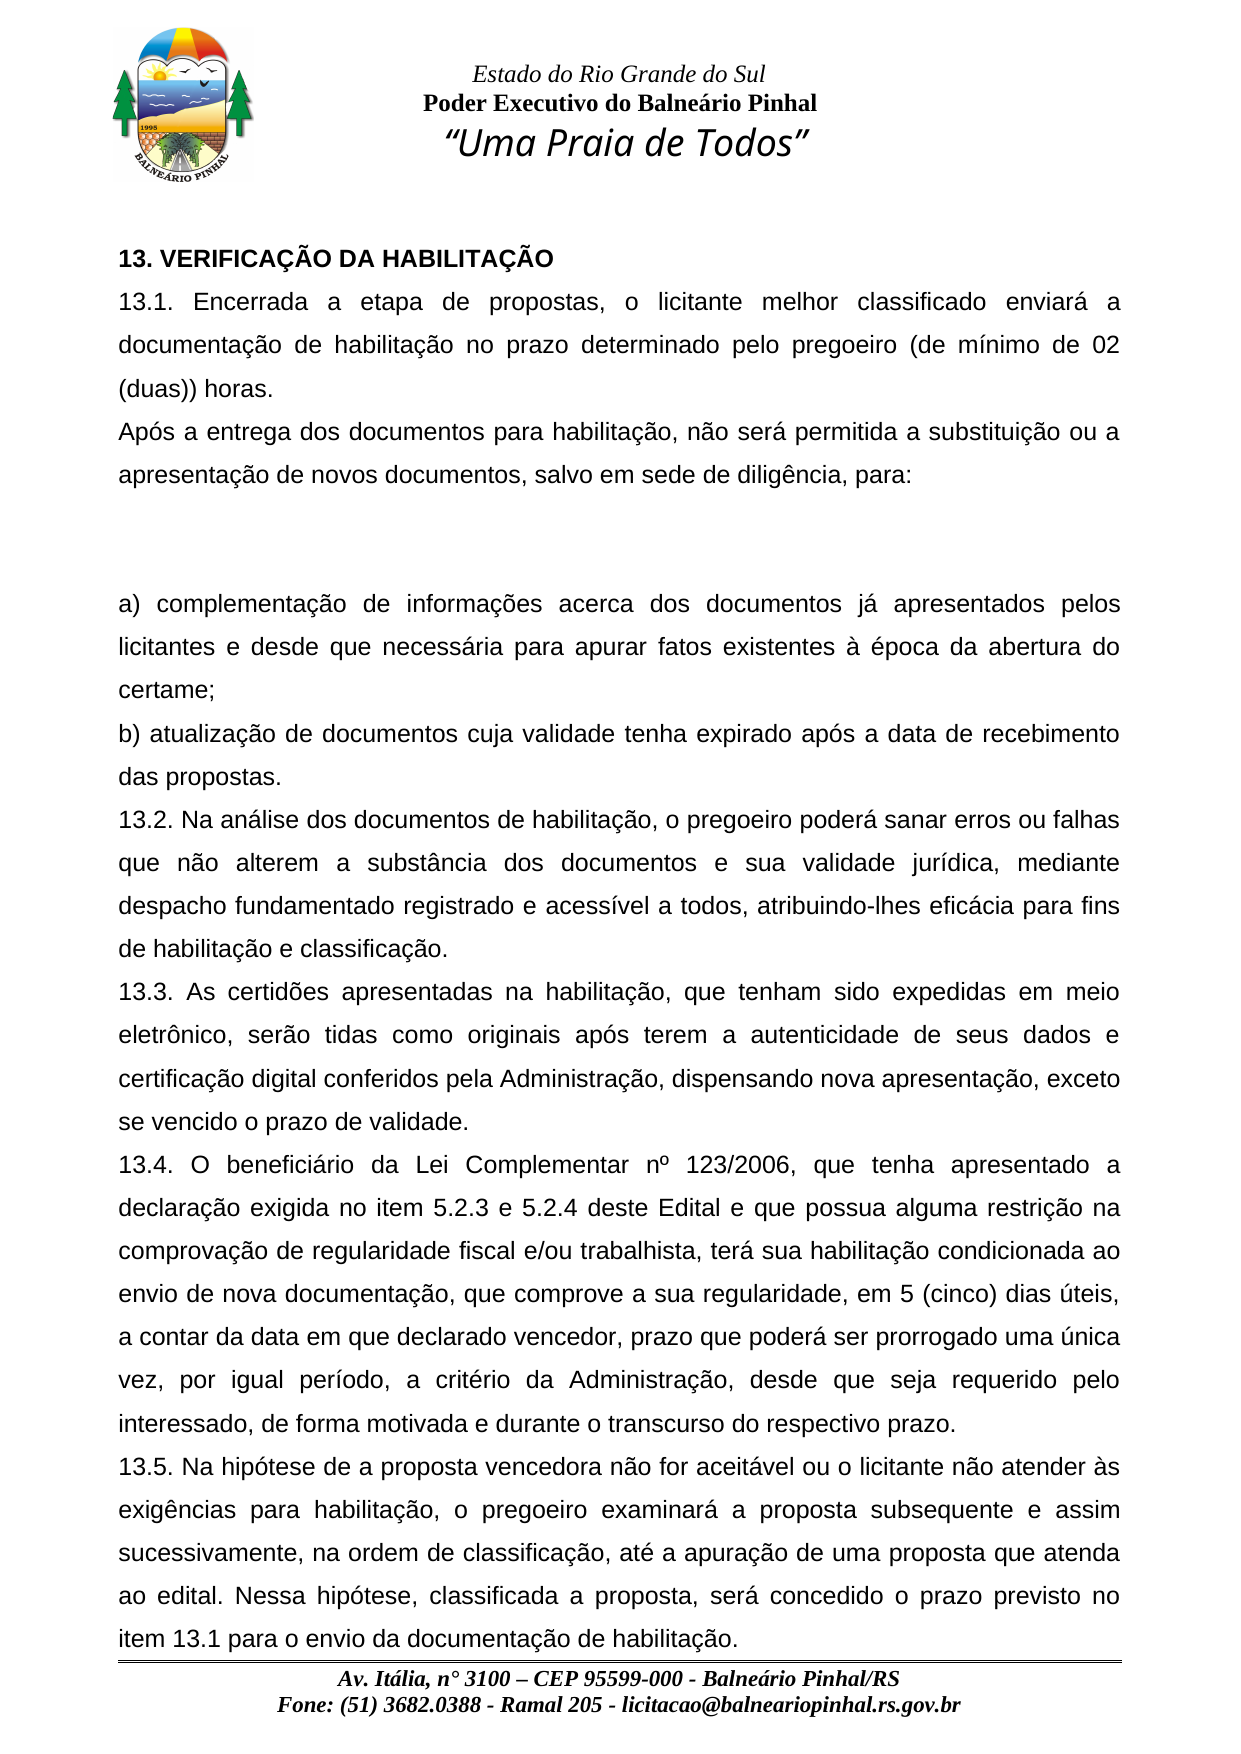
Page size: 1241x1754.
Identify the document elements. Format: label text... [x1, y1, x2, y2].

text 13. VERIFICAÇÃO DA HABILITAÇÃO [118, 244, 1122, 273]
picture [112, 27, 254, 182]
text 13.2. Na análise dos documentos de habilitação, o pregoeiro poderá sanar erros ou falhas que não alterem a substância dos documentos e sua validade jurídica, mediante despacho fundamentado registrado e acessível a todos, atribuindo-lhes eficácia para fins de habilitação e classificação. [118, 805, 1122, 963]
text b) atualização de documentos cuja validade tenha expirado após a data de recebimento das propostas. [118, 719, 1122, 791]
text 13.3. As certidões apresentadas na habilitação, que tenham sido expedidas em meio eletrônico, serão tidas como originais após terem a autenticidade de seus dados e certificação digital conferidos pela Administração, dispensando nova apresentação, exceto se vencido o prazo de validade. [118, 977, 1122, 1136]
text 13.4. O beneficiário da Lei Complementar nº 123/2006, que tenha apresentado a declaração exigida no item 5.2.3 e 5.2.4 deste Edital e que possua alguma restrição na comprovação de regularidade fiscal e/ou trabalhista, terá sua habilitação condicionada ao envio de nova documentação, que comprove a sua regularidade, em 5 (cinco) dias úteis, a contar da data em que declarado vencedor, prazo que poderá ser prorrogado uma única vez, por igual período, a critério da Administração, desde que seja requerido pelo interessado, de forma motivada e durante o transcurso do respectivo prazo. [118, 1150, 1122, 1437]
text 13.1. Encerrada a etapa de propostas, o licitante melhor classificado enviará a documentação de habilitação no prazo determinado pelo pregoeiro (de mínimo de 02 (duas)) horas. [118, 287, 1122, 402]
text Após a entrega dos documentos para habilitação, não será permitida a substituição ou a apresentação de novos documentos, salvo em sede de diligência, para: [118, 417, 1122, 489]
text 13.5. Na hipótese de a proposta vencedora não for aceitável ou o licitante não atender às exigências para habilitação, o pregoeiro examinará a proposta subsequente e assim sucessivamente, na ordem de classificação, até a apuração de uma proposta que atenda ao edital. Nessa hipótese, classificada a proposta, será concedido o prazo previsto no item 13.1 para o envio da documentação de habilitação. [118, 1452, 1122, 1653]
text a) complementação de informações acerca dos documentos já apresentados pelos licitantes e desde que necessária para apurar fatos existentes à época da abertura do certame; [118, 589, 1122, 704]
